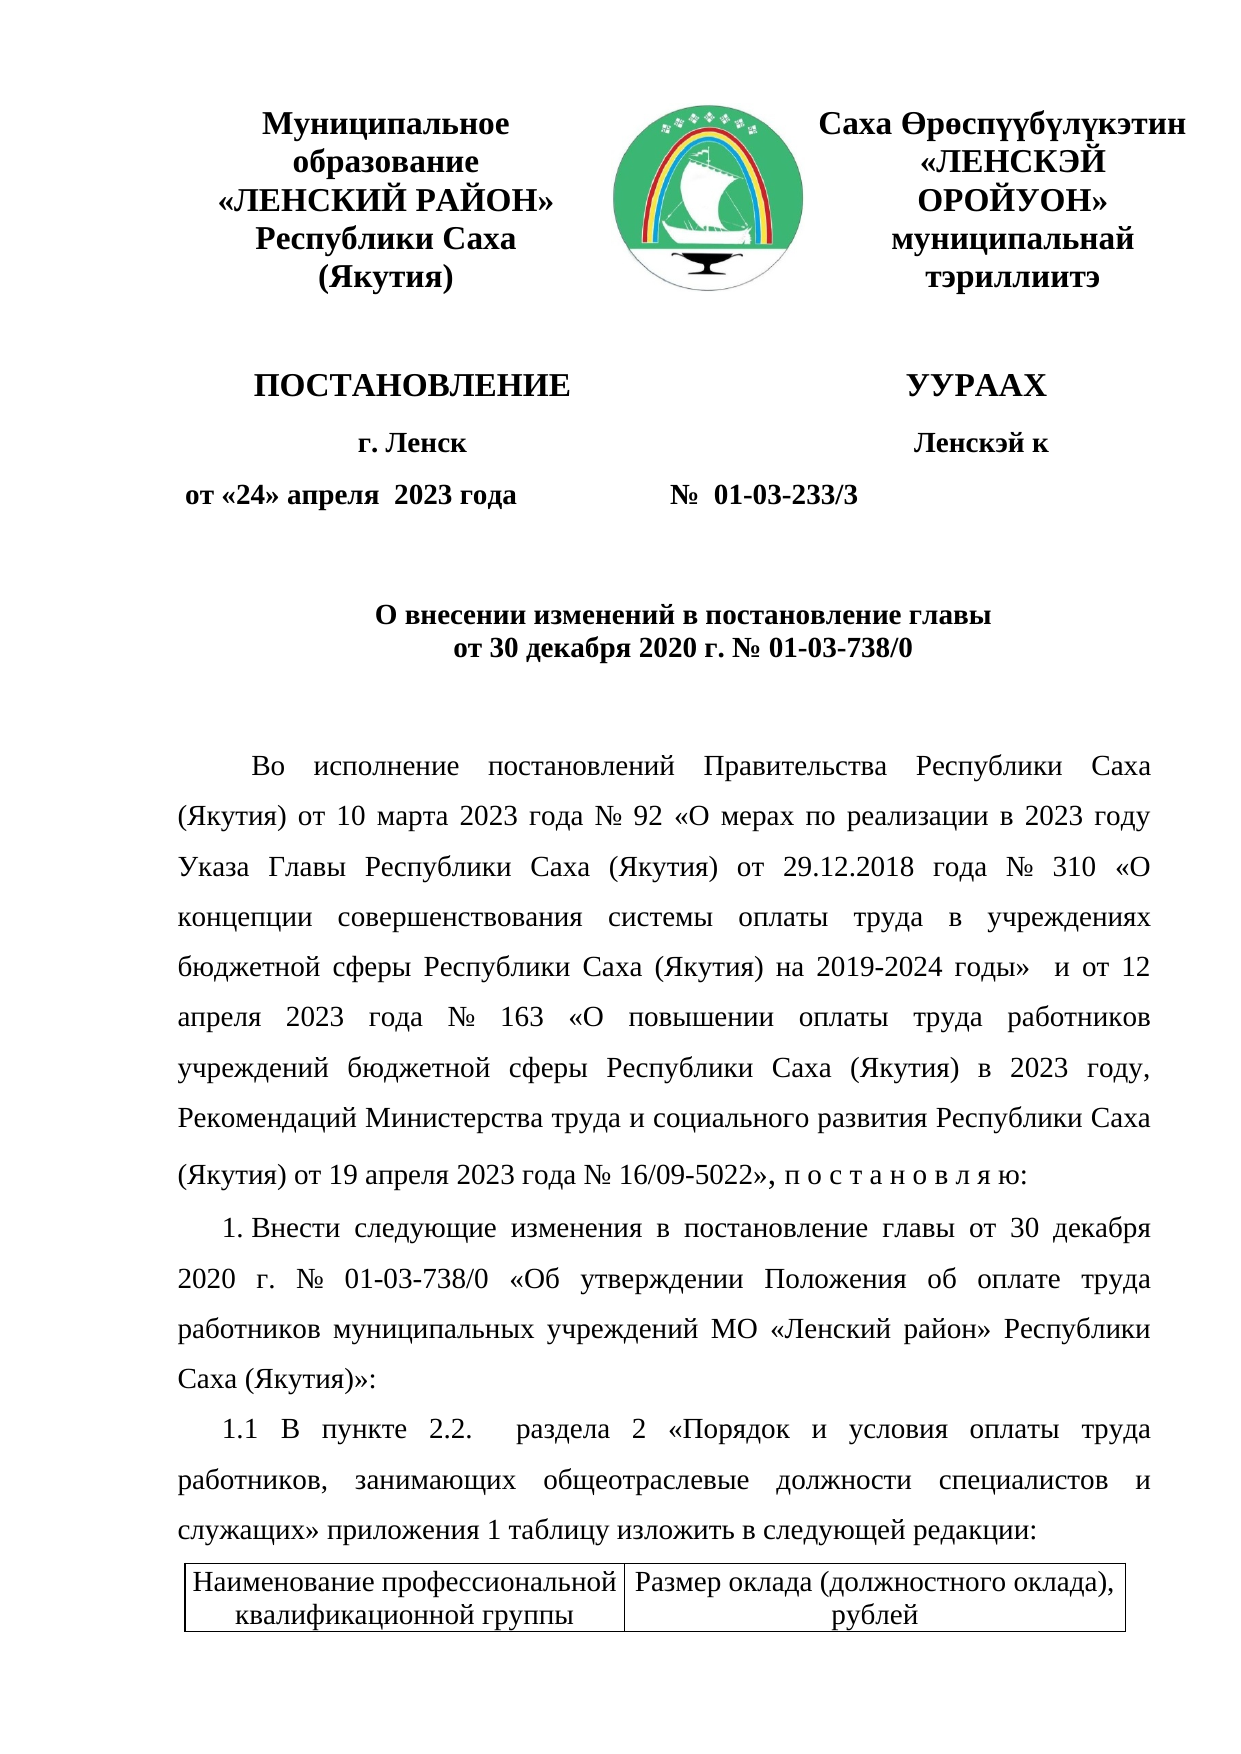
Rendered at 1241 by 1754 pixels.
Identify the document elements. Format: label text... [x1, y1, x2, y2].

table_header УУРААХ [651, 366, 1152, 425]
table_cell от «24» апреля 2023 года № 01-03-233/3 [174, 477, 1152, 547]
picture [611, 103, 805, 292]
table_header О внесении изменений в постановление главы от 30 декабря 2020 г. № 01-03-738/0 [174, 597, 1192, 698]
table_header Наименование профессиональной квалификационной группы [186, 1564, 624, 1631]
list Внести следующие изменения в постановление главы от 30 декабря 2020 г. № 01-03-738/0 «Об утверждении Положения об оплате труда работников муниципальных учреждений МО «Ленский район» Республики Саха (Якутия)»: [177, 1210, 1152, 1395]
table_header Муниципальное образование «ЛЕНСКИЙ РАЙОН» Республики Саха (Якутия) [174, 104, 598, 322]
table_header Саха Өрөспүүбүлүкэтин «ЛЕНСКЭЙ ОРОЙУОН» муниципальнай тэриллиитэ [818, 104, 1207, 322]
table_header Размер оклада (должностного оклада), рублей [625, 1564, 1125, 1631]
table_header [598, 104, 818, 322]
table_header ПОСТАНОВЛЕНИЕ [174, 366, 651, 425]
table_cell г. Ленск [174, 425, 651, 477]
table_cell Ленскэй к [651, 425, 1152, 477]
list В пункте 2.2. раздела 2 «Порядок и условия оплаты труда работников, занимающих общеотраслевые должности специалистов и служащих» приложения 1 таблицу изложить в следующей редакции: [177, 1412, 1152, 1546]
text Во исполнение постановлений Правительства Республики Саха (Якутия) от 10 марта 2023 года № 92 «О мерах по реализации в 2023 году Указа Главы Республики Саха (Якутия) от 29.12.2018 года № 310 «О концепции совершенствования системы оплаты труда в учреждениях бюджетной сферы Республики Саха (Якутия) на 2019-2024 годы» и от 12 апреля 2023 года № 163 «О повышении оплаты труда работников учреждений бюджетной сферы Республики Саха (Якутия) в 2023 году, Рекомендаций Министерства труда и социального развития Республики Саха (Якутия) от 19 апреля 2023 года № 16/09-5022», п о с т а н о в л я ю: [177, 748, 1152, 1191]
